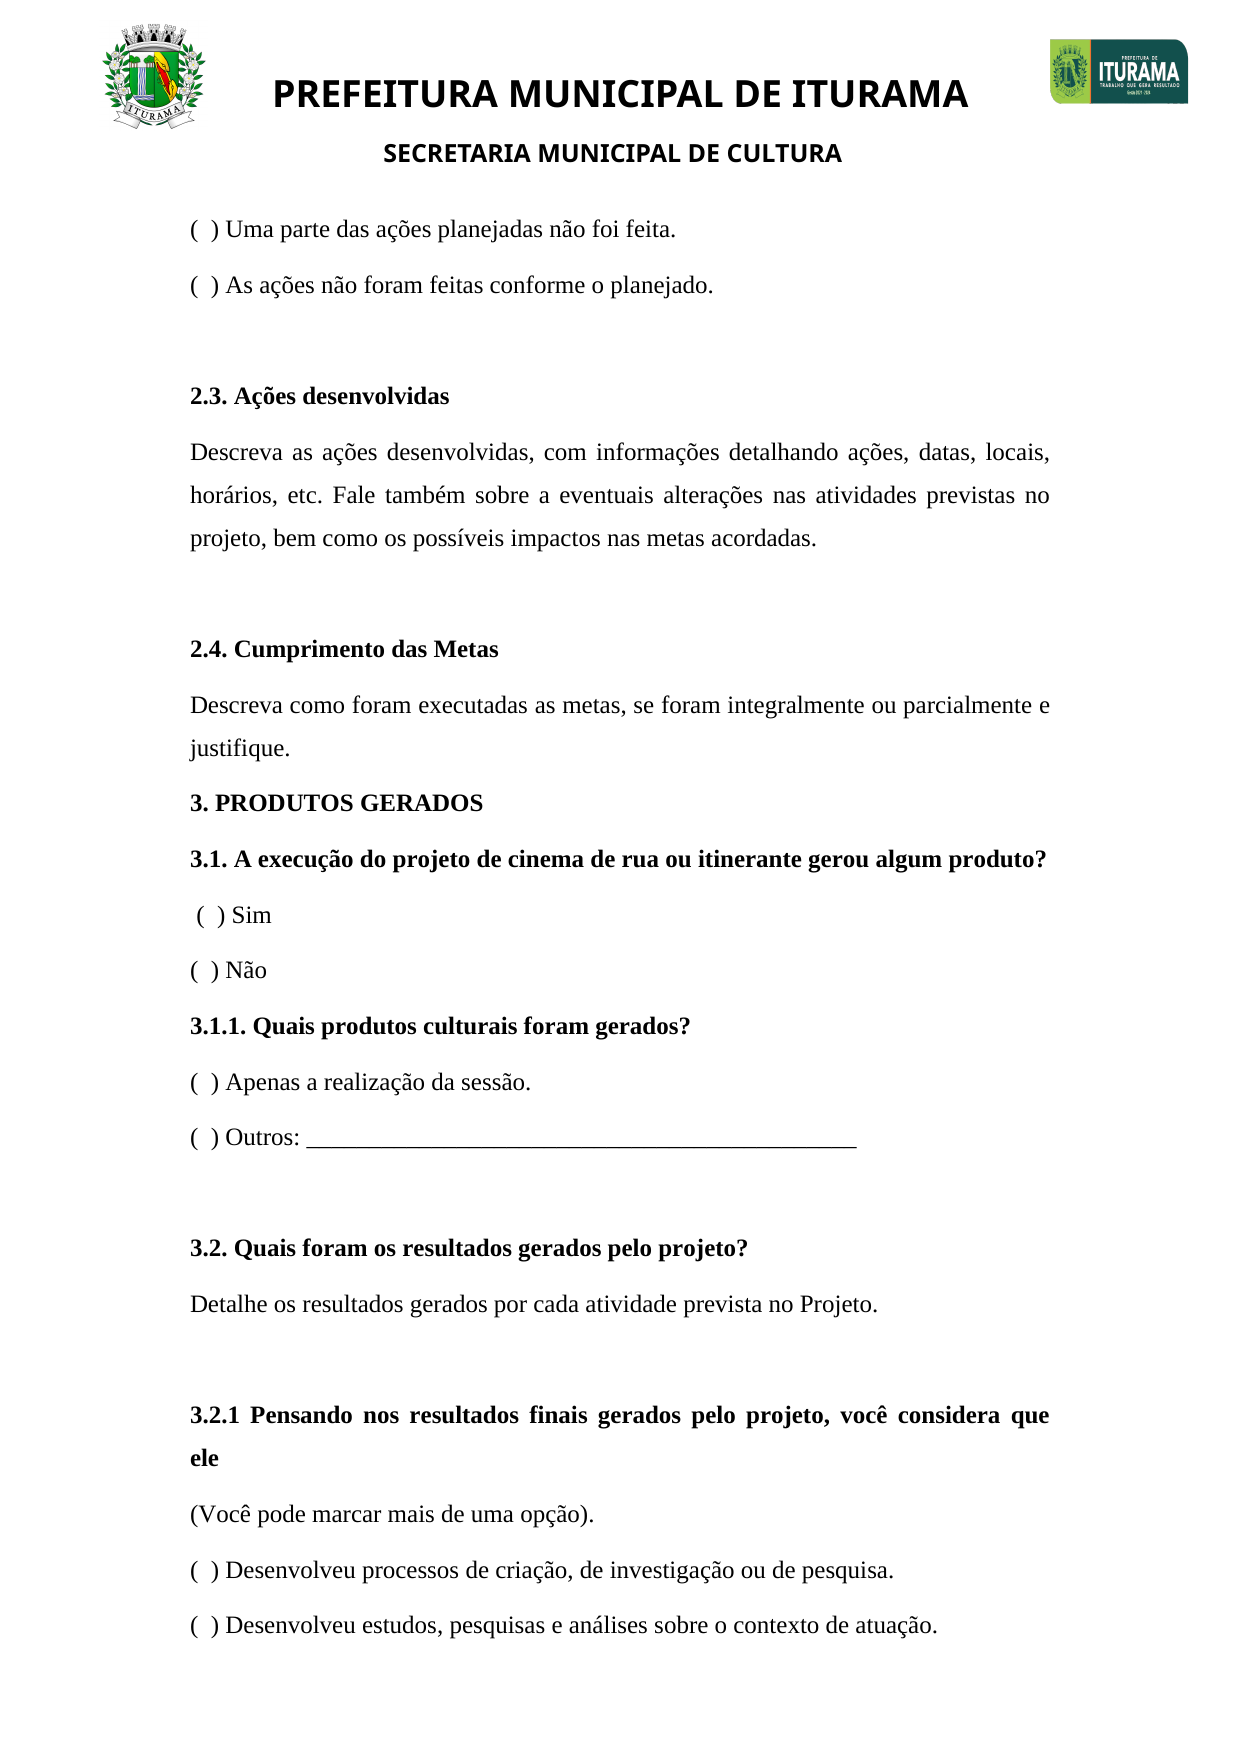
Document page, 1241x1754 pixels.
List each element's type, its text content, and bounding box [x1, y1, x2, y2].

text ( ) Desenvolveu processos de criação, de investigação ou de pesquisa. [190, 1555, 1051, 1583]
text 3.2. Quais foram os resultados gerados pelo projeto? [190, 1233, 1051, 1262]
text ( ) As ações não foram feitas conforme o planejado. [190, 270, 1051, 298]
text 3.1.1. Quais produtos culturais foram gerados? [190, 1011, 1051, 1040]
text ( ) Uma parte das ações planejadas não foi feita. [190, 214, 1051, 243]
text ( ) Desenvolveu estudos, pesquisas e análises sobre o contexto de atuação. [190, 1610, 1051, 1639]
text 3.1. A execução do projeto de cinema de rua ou itinerante gerou algum produto? [190, 844, 1051, 873]
text ( ) Não [190, 955, 1051, 984]
text Detalhe os resultados gerados por cada atividade prevista no Projeto. [190, 1289, 1051, 1318]
text 2.3. Ações desenvolvidas [190, 381, 1051, 410]
picture [98, 20, 208, 131]
picture [1037, 10, 1200, 123]
text ( ) Sim [190, 900, 1051, 928]
text ( ) Outros: ____________________________________________ [190, 1122, 1051, 1151]
text 3. PRODUTOS GERADOS [190, 788, 1051, 817]
text 2.4. Cumprimento das Metas [190, 634, 1051, 663]
text (Você pode marcar mais de uma opção). [190, 1499, 1051, 1528]
text Descreva as ações desenvolvidas, com informações detalhando ações, datas, locais, horários, etc. Fale também sobre a eventuais alterações nas atividades previstas no projeto, bem como os possíveis impactos nas metas acordadas. [190, 437, 1051, 552]
text 3.2.1 Pensando nos resultados finais gerados pelo projeto, você considera que ele [190, 1400, 1051, 1472]
text ( ) Apenas a realização da sessão. [190, 1067, 1051, 1095]
text Descreva como foram executadas as metas, se foram integralmente ou parcialmente e justifique. [190, 690, 1051, 762]
